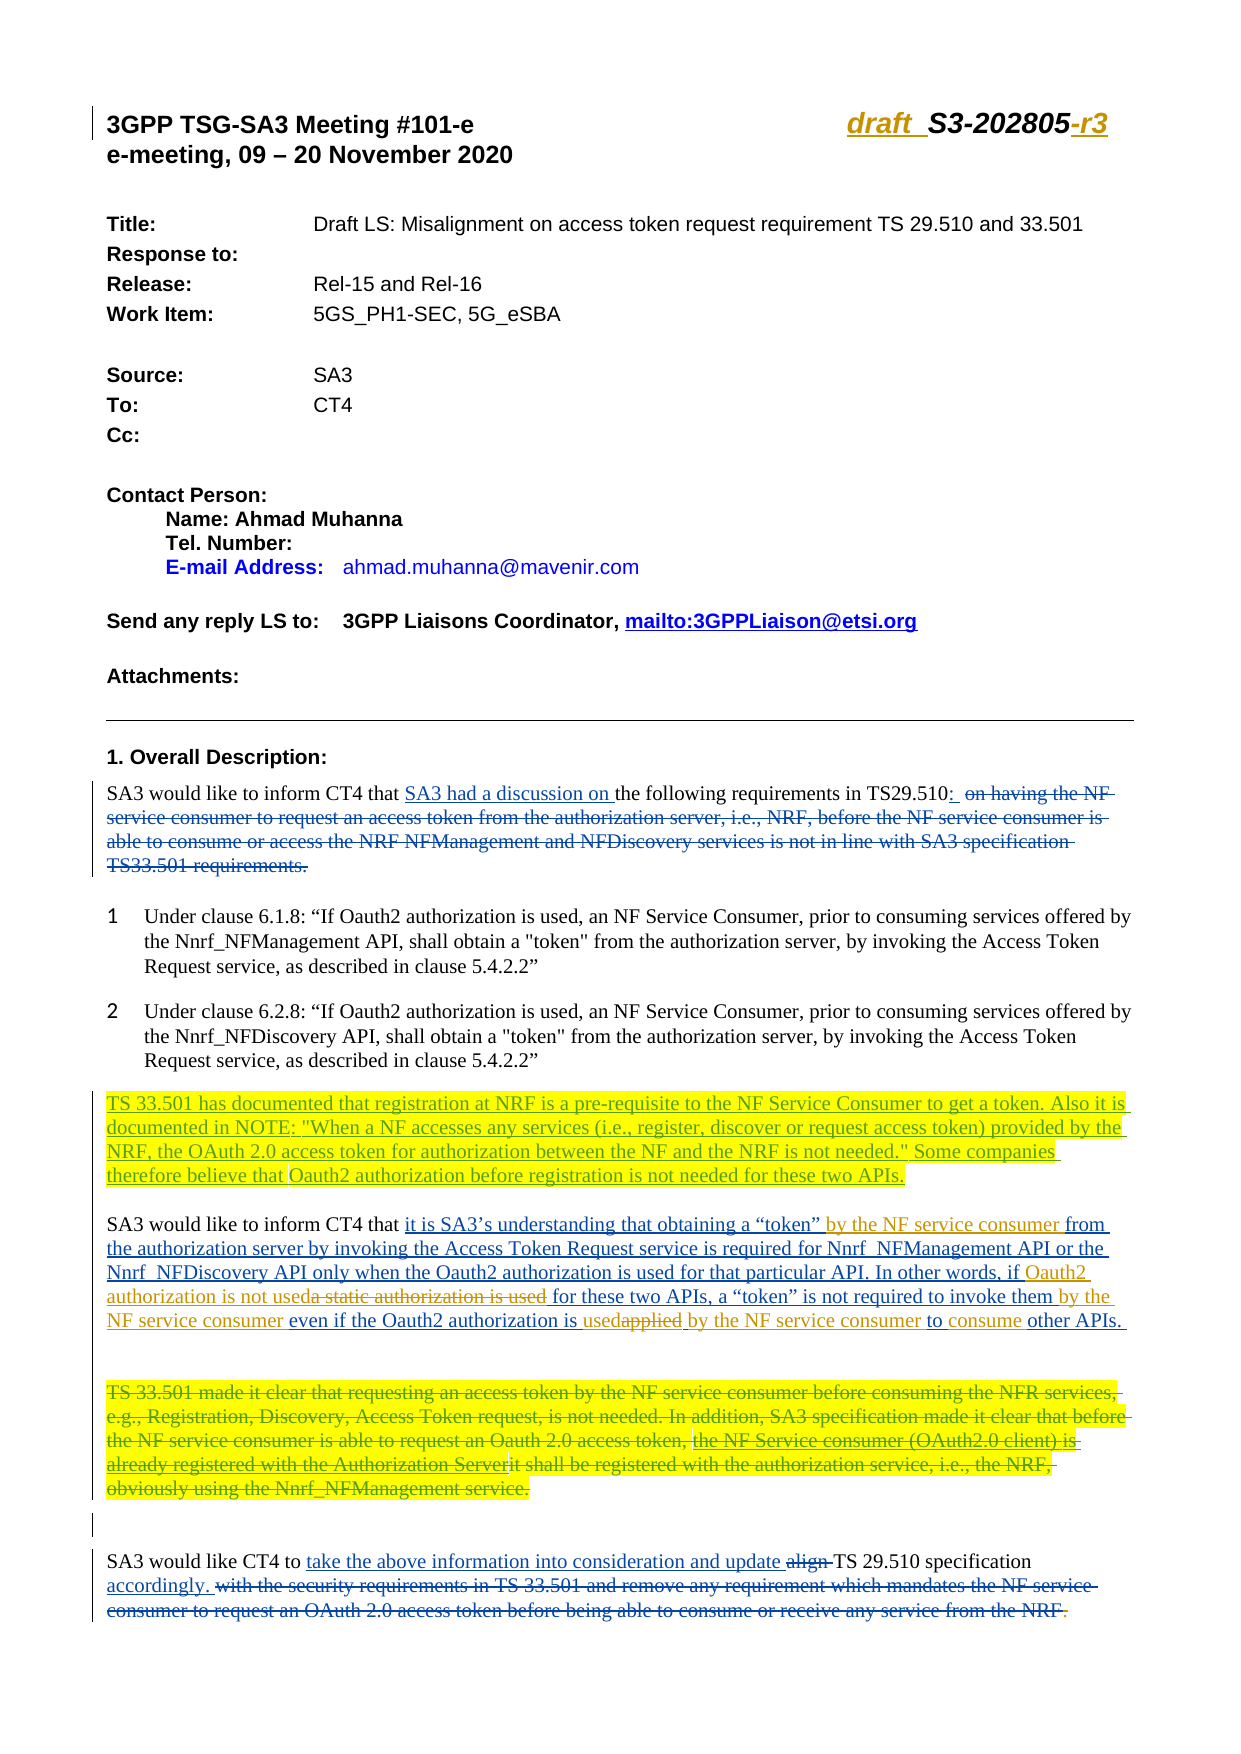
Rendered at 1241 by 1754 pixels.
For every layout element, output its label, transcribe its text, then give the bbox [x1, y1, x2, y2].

text SA3 would like to inform CT4 that the following requirements in TS29.510 [106, 781, 1134, 877]
subtitle E-mail Address: ahmad.muhanna@mavenir.com [165, 555, 1134, 579]
list Under clause 6.1.8: “If Oauth2 authorization is used, an NF Service Consumer, prior to consuming services offered by the Nnrf_NFManagement API, shall obtain a "token" from the authorization server, by invoking the Access Token Request service, as described in clause 5.4.2.2” [106, 901, 1134, 978]
text SA3 would like to inform CT4 that [106, 1212, 1134, 1332]
text Work Item: 5GS_PH1-SEC, 5G_eSBA [106, 302, 1134, 326]
text Tel. Number: [165, 531, 1134, 555]
text Release: Rel-15 and Rel-16 [106, 272, 1134, 296]
text 3GPP TSG-SA3 Meeting #101-e S3-202805 [106, 106, 1134, 140]
text Cc: [106, 423, 1134, 447]
text SA3 would like CT4 to TS 29.510 specification [106, 1549, 1134, 1622]
text Send any reply LS to: 3GPP Liaisons Coordinator, mailto:3GPPLiaison@etsi.org [106, 609, 1134, 633]
text Title: Draft LS: Misalignment on access token request requirement TS 29.510 and 33.501 [106, 211, 1134, 235]
text 1. Overall Description: [106, 745, 1134, 769]
list Under clause 6.2.8: “If Oauth2 authorization is used, an NF Service Consumer, prior to consuming services offered by the Nnrf_NFDiscovery API, shall obtain a "token" from the authorization server, by invoking the Access Token Request service, as described in clause 5.4.2.2” [106, 996, 1134, 1072]
text Contact Person: [106, 483, 1134, 507]
text Attachments: [106, 663, 1134, 687]
text Source: SA3 [106, 362, 1134, 386]
text Response to: [106, 242, 1134, 266]
subtitle Name: Ahmad Muhanna [165, 507, 1134, 531]
text To: CT4 [106, 393, 1134, 417]
text e-meeting, 09 – 20 November 2020 [106, 140, 1134, 169]
